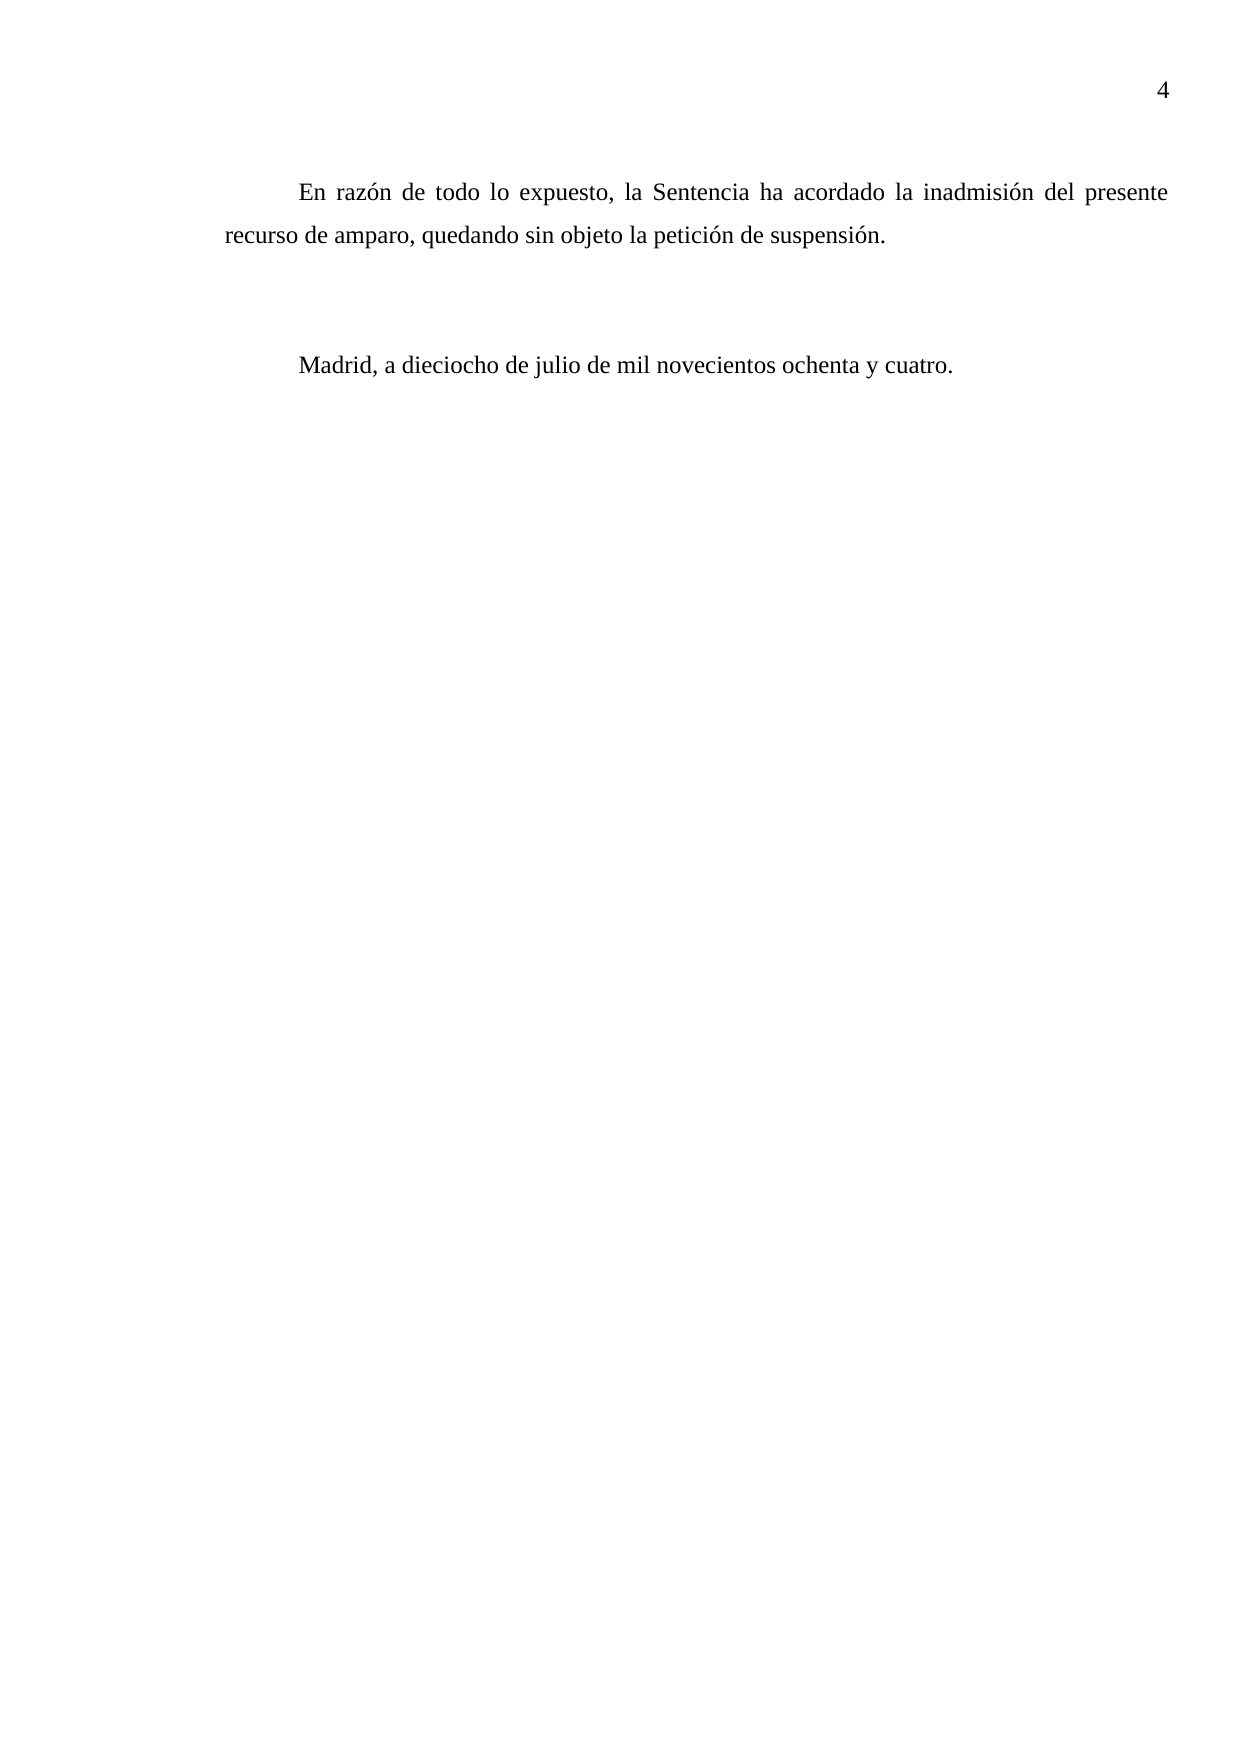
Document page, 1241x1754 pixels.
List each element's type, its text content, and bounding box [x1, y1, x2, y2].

text Madrid, a dieciocho de julio de mil novecientos ochenta y cuatro. [224, 350, 1169, 378]
text En razón de todo lo expuesto, la Sentencia ha acordado la inadmisión del presente recurso de amparo, quedando sin objeto la petición de suspensión. [224, 177, 1169, 249]
